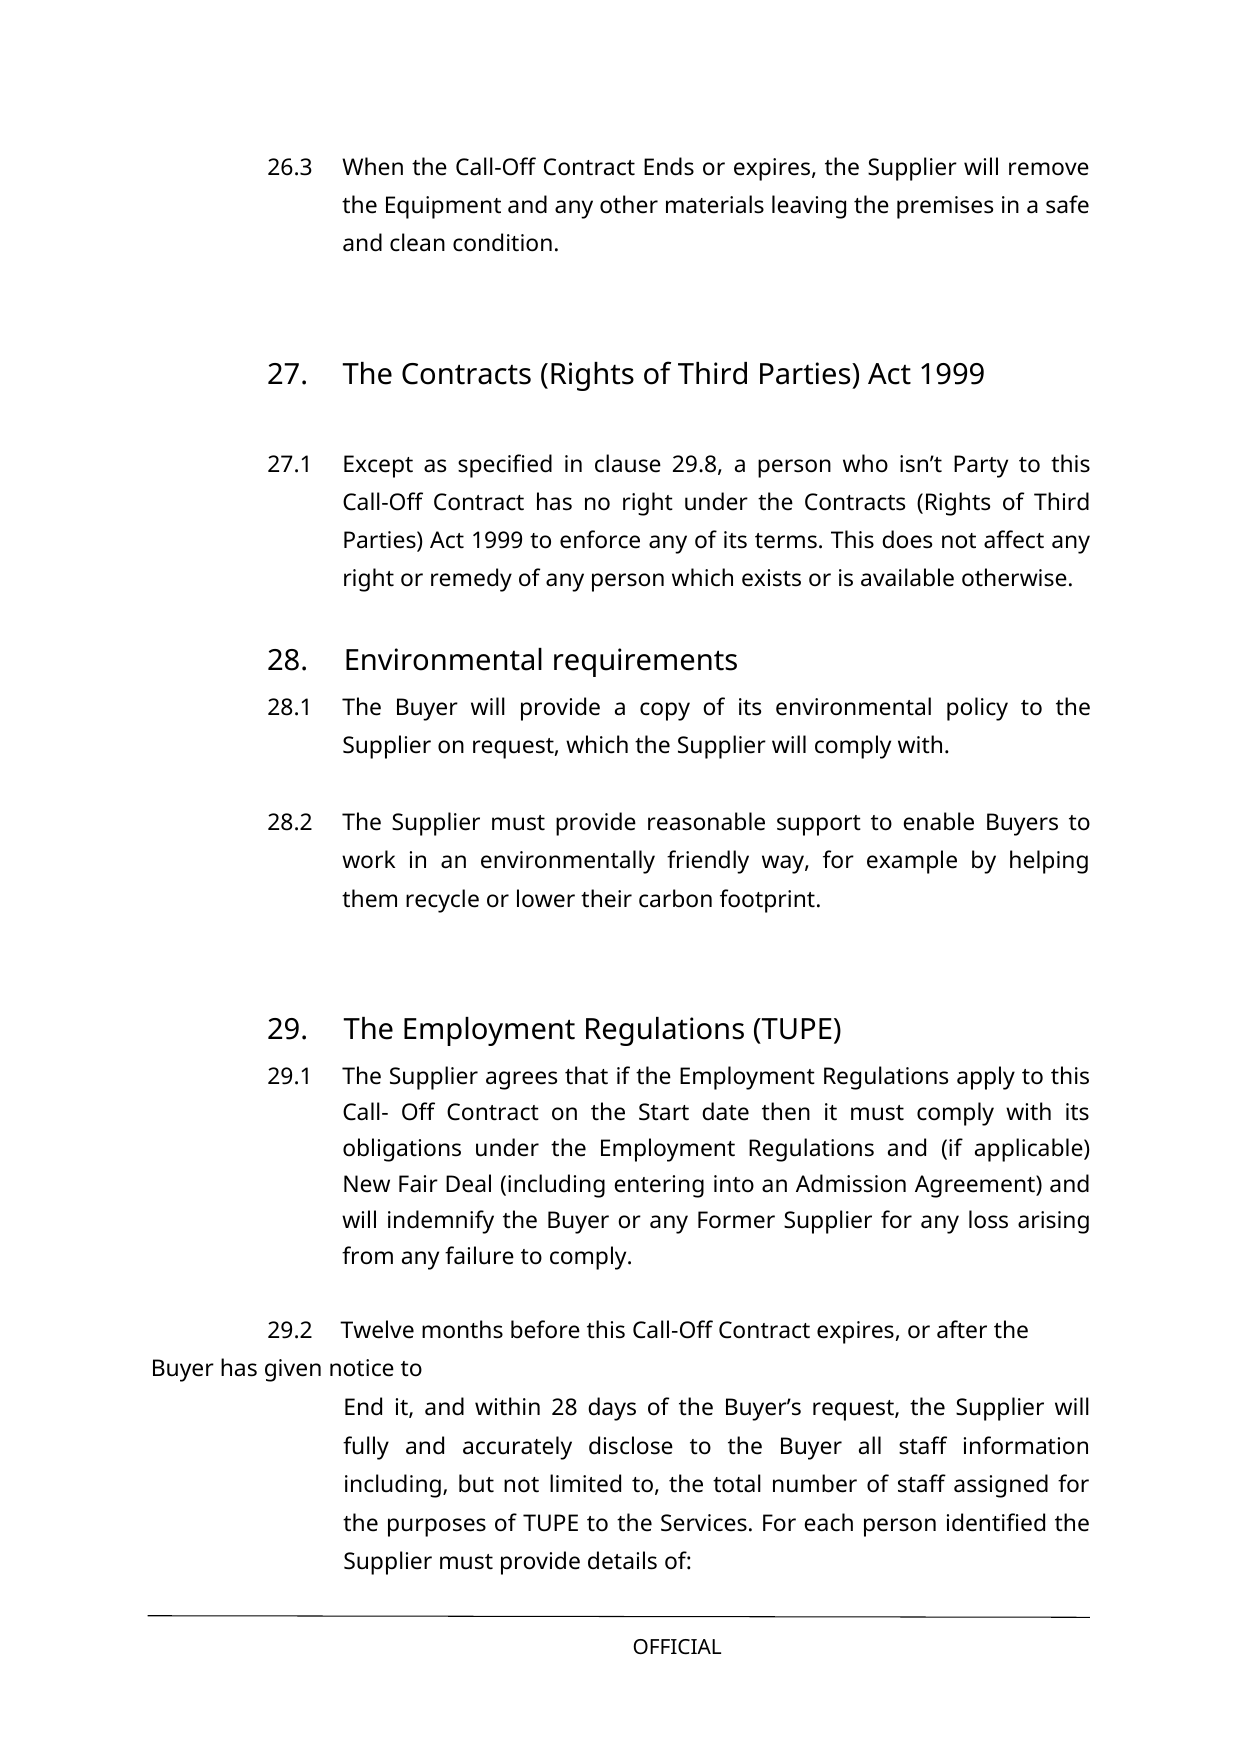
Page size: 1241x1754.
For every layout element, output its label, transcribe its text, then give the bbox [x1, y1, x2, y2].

subtitle The Contracts (Rights of Third Parties) Act 1999 [267, 353, 1240, 393]
list The Buyer will provide a copy of its environmental policy to the Supplier on request, which the Supplier will comply with. [267, 691, 1091, 761]
list Except as specified in clause 29.8, a person who isn’t Party to this Call-Off Contract has no right under the Contracts (Rights of Third Parties) Act 1999 to enforce any of its terms. This does not affect any right or remedy of any person which exists or is available otherwise. [267, 448, 1091, 593]
text End it, and within 28 days of the Buyer’s request, the Supplier will fully and accurately disclose to the Buyer all staff information including, but not limited to, the total number of staff assigned for the purposes of TUPE to the Services. For each person identified the Supplier must provide details of: [343, 1391, 1091, 1576]
subtitle Environmental requirements [267, 639, 1240, 679]
list When the Call-Off Contract Ends or expires, the Supplier will remove the Equipment and any other materials leaving the premises in a safe and clean condition. [267, 151, 1091, 258]
subtitle The Employment Regulations (TUPE) [267, 1009, 1240, 1048]
list The Supplier agrees that if the Employment Regulations apply to this Call- Off Contract on the Start date then it must comply with its obligations under the Employment Regulations and (if applicable) New Fair Deal (including entering into an Admission Agreement) and will indemnify the Buyer or any Former Supplier for any loss arising from any failure to comply. [267, 1060, 1091, 1271]
list Twelve months before this Call-Off Contract expires, or after the Buyer has given notice to [151, 1314, 1092, 1384]
list The Supplier must provide reasonable support to enable Buyers to work in an environmentally friendly way, for example by helping them recycle or lower their carbon footprint. [267, 806, 1091, 914]
